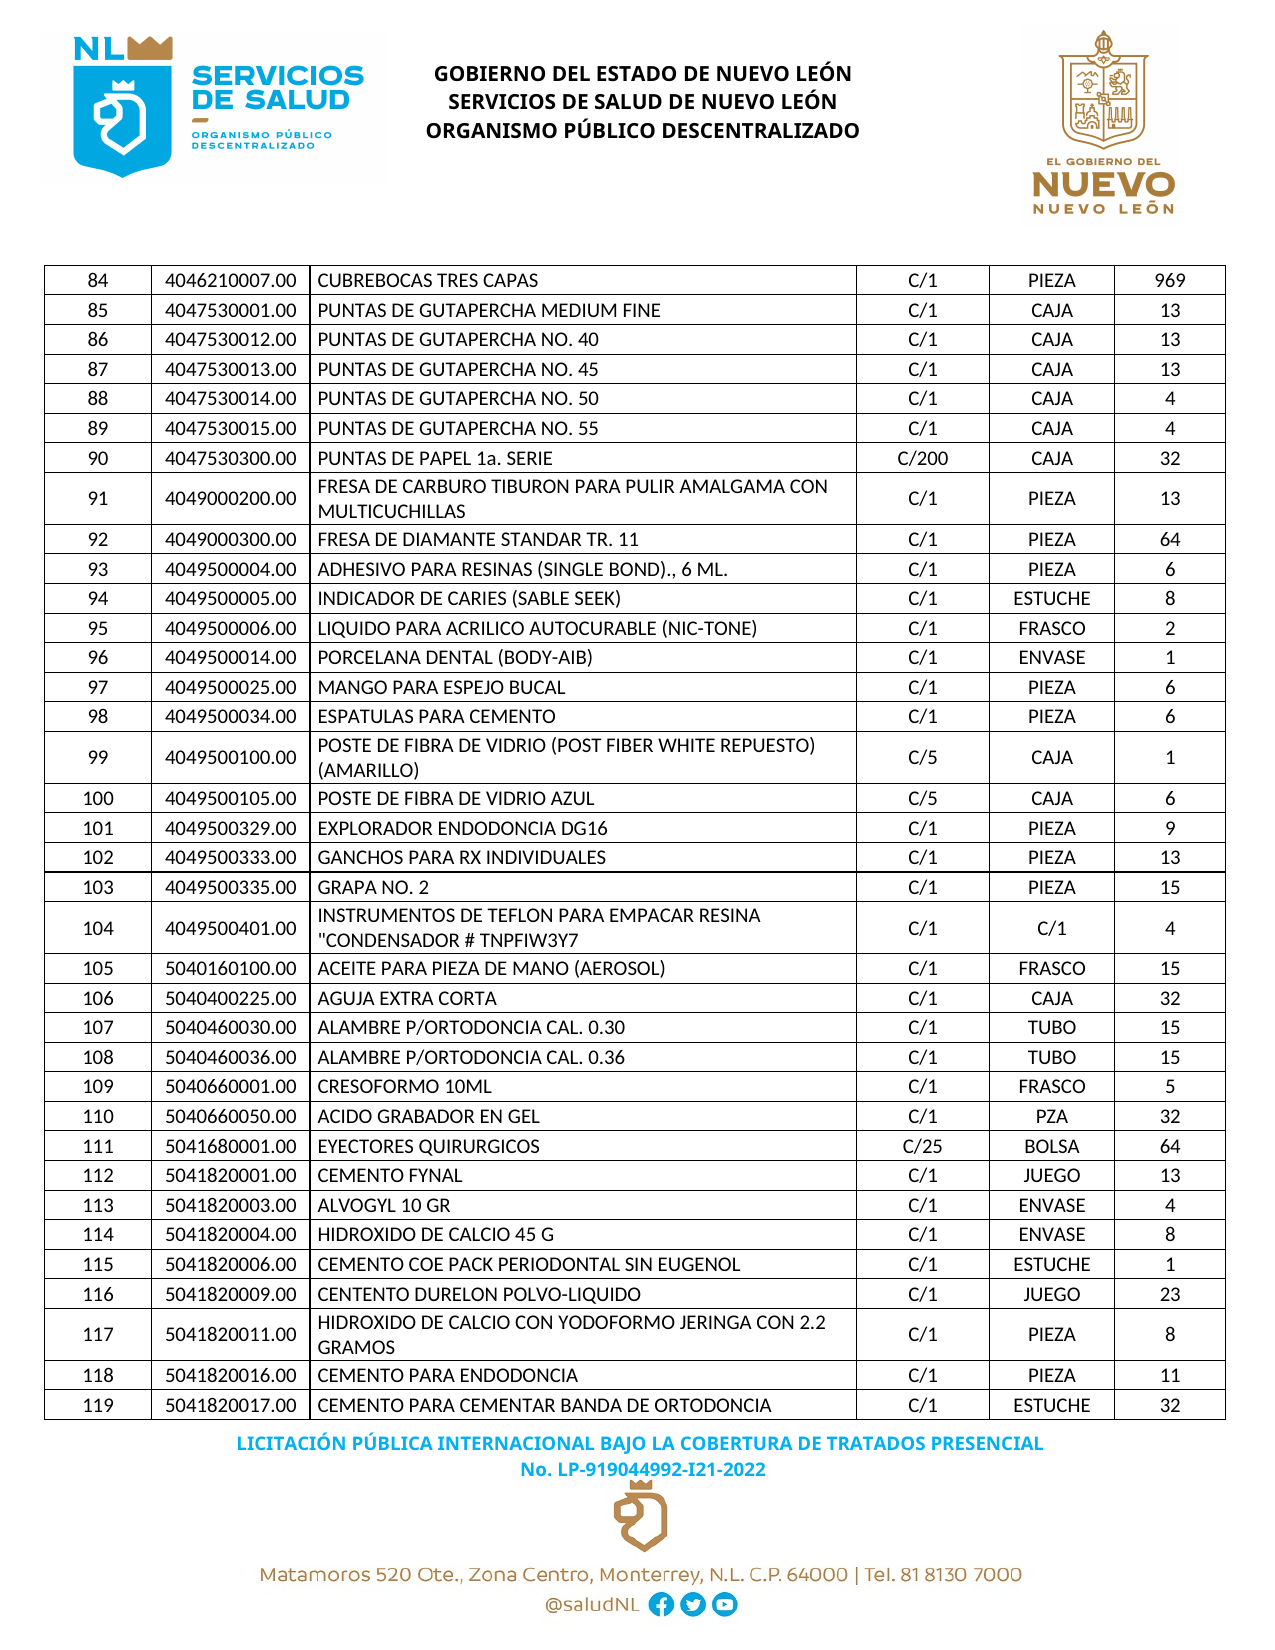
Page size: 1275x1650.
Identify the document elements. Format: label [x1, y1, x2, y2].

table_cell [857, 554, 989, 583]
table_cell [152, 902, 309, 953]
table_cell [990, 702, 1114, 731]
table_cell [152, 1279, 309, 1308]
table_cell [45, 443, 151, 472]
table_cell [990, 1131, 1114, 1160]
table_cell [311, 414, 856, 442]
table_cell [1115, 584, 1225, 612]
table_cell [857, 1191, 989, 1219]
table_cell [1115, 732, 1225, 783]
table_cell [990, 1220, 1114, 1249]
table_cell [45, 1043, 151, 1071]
picture [742, 1462, 750, 1473]
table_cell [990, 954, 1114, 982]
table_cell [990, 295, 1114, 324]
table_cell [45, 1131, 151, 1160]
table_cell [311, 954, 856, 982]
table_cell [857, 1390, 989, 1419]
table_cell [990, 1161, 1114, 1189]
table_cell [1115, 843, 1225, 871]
picture [751, 1466, 761, 1473]
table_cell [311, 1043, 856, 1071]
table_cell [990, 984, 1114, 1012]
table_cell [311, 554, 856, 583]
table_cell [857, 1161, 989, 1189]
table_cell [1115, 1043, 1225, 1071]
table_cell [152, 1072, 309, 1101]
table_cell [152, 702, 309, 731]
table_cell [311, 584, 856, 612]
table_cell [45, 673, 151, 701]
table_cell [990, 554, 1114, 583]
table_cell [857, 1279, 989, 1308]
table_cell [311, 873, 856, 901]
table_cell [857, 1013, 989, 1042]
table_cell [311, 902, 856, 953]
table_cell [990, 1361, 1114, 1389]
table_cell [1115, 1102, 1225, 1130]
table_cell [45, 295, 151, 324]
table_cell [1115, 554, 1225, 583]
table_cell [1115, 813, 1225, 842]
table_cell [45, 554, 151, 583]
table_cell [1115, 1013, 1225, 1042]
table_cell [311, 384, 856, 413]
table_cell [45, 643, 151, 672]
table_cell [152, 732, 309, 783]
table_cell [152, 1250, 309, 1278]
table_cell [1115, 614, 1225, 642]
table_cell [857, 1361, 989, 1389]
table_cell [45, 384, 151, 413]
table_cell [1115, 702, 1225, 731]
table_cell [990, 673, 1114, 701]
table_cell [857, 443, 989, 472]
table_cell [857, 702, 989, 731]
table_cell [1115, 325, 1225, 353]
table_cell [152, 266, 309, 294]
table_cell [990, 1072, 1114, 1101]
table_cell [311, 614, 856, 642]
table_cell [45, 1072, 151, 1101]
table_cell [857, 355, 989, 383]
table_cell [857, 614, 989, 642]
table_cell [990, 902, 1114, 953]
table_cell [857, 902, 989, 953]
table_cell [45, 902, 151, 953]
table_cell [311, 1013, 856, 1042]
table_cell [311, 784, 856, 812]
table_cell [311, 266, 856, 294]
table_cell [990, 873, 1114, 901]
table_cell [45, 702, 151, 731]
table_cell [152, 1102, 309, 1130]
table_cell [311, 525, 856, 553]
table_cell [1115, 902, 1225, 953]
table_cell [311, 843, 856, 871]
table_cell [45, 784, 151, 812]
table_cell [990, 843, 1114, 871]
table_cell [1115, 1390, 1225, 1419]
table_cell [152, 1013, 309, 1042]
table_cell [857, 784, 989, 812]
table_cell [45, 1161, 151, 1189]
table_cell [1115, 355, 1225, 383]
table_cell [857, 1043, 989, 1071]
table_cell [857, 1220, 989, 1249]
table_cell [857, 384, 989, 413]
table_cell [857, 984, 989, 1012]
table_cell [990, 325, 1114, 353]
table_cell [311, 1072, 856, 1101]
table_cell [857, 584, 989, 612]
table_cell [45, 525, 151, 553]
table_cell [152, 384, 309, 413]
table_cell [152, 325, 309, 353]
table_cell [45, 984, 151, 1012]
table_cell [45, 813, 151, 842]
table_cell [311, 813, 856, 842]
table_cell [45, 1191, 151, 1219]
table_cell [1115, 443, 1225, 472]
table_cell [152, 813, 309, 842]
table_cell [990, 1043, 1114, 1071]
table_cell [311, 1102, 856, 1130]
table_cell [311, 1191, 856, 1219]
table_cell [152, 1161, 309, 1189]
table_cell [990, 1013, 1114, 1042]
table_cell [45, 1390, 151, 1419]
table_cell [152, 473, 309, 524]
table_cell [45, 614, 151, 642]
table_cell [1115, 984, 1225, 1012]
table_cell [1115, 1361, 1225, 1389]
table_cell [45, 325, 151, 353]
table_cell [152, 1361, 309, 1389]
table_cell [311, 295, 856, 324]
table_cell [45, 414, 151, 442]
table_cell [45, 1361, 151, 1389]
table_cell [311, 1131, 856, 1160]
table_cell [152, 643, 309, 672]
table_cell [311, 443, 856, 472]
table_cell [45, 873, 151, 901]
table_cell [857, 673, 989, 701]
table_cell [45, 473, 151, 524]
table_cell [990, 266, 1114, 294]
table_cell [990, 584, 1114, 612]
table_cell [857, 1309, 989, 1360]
picture [577, 1462, 587, 1469]
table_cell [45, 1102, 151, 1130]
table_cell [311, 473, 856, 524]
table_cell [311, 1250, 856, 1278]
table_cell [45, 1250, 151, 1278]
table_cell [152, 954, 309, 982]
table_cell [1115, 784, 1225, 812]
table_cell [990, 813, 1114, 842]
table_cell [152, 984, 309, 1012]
picture [1021, 25, 1181, 226]
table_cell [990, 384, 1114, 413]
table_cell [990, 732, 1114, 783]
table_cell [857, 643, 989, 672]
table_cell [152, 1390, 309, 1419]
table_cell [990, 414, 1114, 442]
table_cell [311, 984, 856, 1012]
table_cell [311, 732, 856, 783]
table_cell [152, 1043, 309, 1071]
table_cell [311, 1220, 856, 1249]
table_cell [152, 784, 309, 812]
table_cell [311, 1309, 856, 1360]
picture [638, 1462, 644, 1470]
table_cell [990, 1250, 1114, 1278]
picture [40, 32, 390, 183]
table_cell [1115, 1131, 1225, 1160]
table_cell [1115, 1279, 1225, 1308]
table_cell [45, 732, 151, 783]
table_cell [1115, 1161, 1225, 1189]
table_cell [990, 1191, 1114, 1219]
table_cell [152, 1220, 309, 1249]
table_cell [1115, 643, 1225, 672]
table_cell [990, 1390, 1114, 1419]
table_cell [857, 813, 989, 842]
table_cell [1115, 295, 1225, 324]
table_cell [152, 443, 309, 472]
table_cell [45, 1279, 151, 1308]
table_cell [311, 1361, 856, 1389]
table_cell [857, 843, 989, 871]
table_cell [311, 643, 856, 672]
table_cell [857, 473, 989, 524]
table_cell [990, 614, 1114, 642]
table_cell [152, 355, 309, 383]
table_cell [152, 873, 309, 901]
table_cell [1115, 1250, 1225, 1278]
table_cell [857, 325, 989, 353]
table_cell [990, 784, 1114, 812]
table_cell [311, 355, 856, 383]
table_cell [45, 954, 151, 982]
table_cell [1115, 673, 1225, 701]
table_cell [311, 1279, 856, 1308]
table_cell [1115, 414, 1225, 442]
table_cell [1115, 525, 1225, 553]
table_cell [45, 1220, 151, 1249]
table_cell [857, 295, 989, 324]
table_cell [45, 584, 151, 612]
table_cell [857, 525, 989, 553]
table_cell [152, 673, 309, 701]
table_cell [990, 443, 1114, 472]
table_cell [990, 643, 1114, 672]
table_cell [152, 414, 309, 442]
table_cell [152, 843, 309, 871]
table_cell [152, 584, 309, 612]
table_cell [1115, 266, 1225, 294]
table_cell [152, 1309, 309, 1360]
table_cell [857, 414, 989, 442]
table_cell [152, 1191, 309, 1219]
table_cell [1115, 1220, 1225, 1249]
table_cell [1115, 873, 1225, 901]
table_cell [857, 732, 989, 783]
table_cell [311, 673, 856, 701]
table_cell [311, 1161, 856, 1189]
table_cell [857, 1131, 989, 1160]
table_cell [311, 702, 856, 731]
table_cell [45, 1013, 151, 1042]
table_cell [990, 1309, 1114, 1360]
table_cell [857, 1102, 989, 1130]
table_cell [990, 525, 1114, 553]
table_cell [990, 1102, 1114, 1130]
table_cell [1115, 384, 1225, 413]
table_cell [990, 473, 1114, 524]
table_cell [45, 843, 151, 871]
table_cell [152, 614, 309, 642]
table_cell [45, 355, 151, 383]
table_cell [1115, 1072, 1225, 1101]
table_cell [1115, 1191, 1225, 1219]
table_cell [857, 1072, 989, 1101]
picture [626, 1462, 633, 1470]
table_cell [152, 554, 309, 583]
picture [0, 1462, 1272, 1632]
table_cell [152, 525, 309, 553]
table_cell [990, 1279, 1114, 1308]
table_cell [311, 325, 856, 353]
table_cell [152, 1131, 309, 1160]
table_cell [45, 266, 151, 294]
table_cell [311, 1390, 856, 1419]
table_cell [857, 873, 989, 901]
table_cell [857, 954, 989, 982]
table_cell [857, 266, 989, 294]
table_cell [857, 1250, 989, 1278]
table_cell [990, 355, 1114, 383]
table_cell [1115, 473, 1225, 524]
picture [730, 1462, 736, 1473]
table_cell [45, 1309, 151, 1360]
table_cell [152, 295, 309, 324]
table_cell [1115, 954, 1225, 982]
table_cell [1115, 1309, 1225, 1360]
